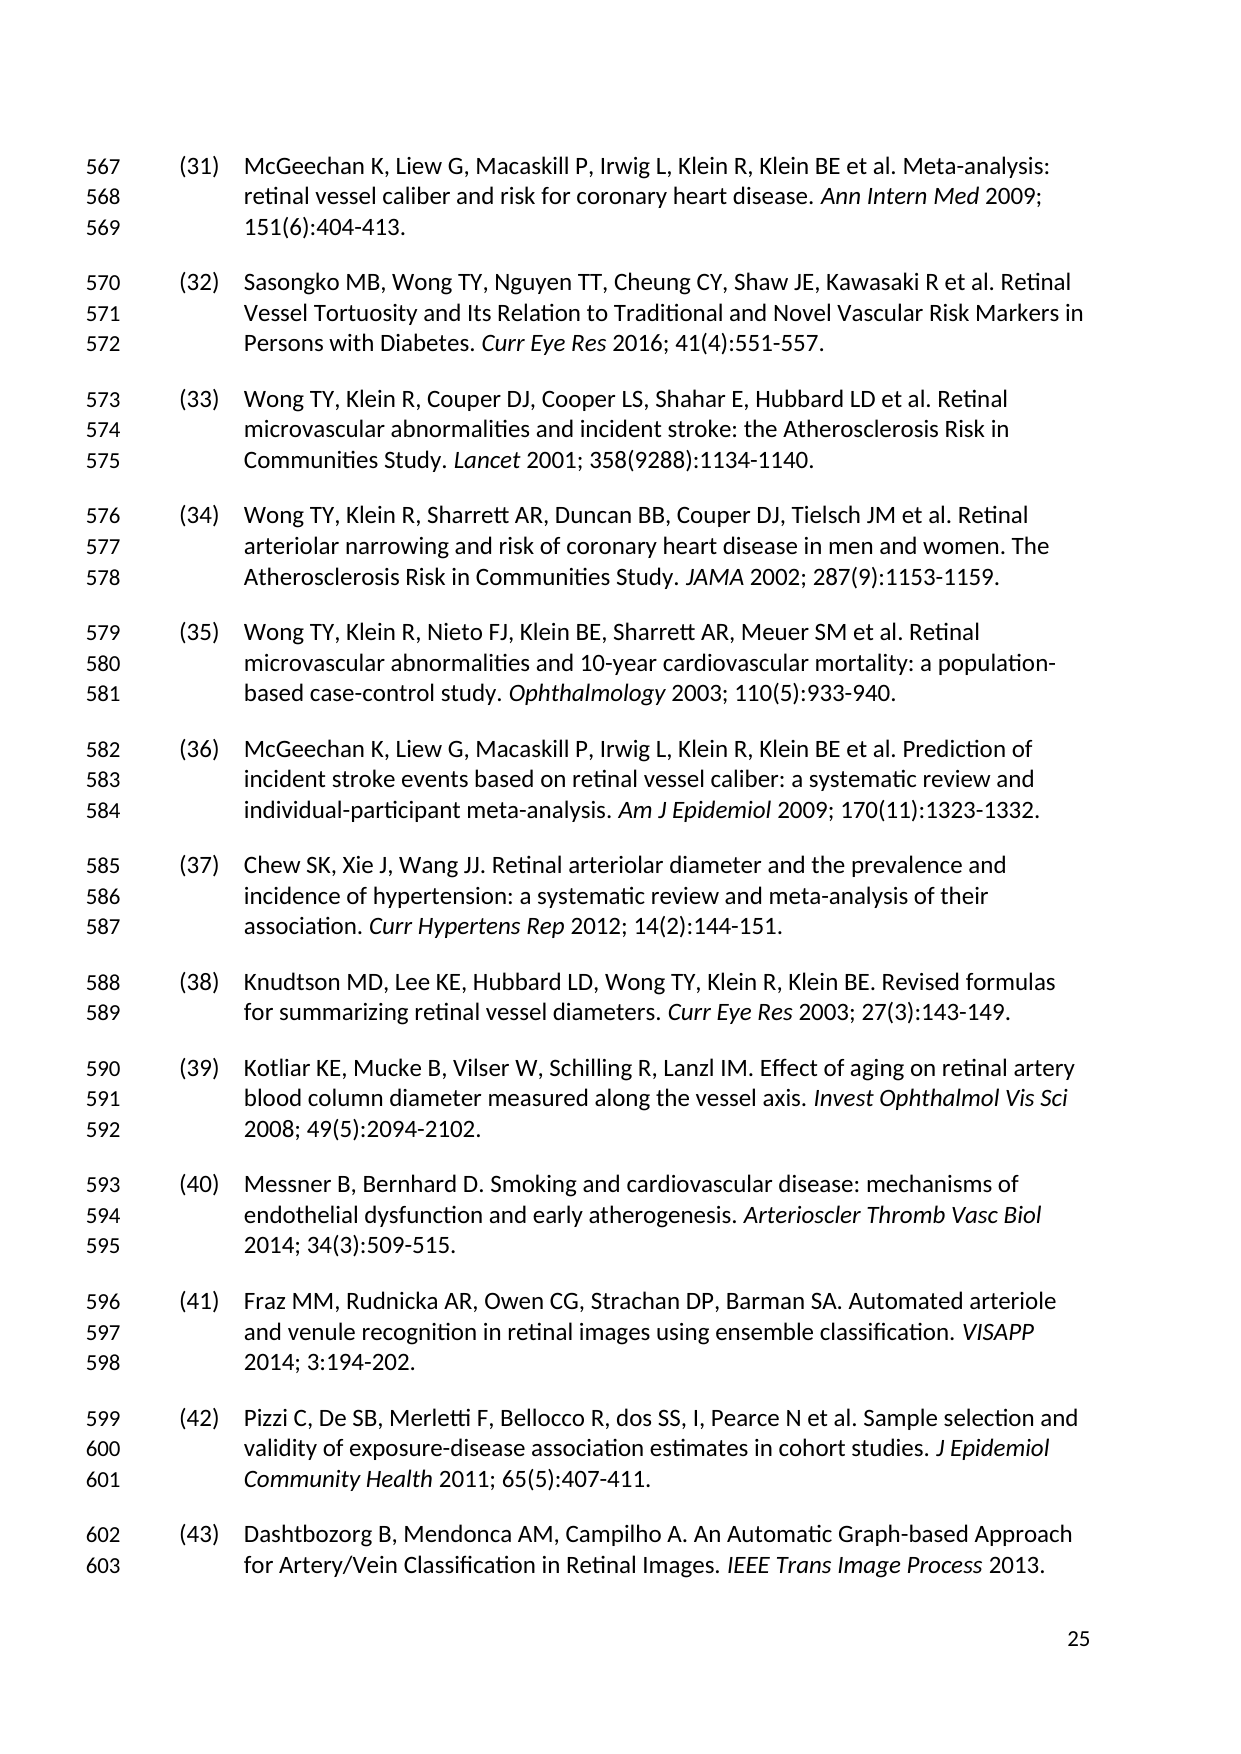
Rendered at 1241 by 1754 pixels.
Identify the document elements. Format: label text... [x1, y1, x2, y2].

text (40) Messner B, Bernhard D. Smoking and cardiovascular disease: mechanisms of endothelial dysfunction and early atherogenesis. Arterioscler Thromb Vasc Biol 2014; 34(3):509-515. [150, 1168, 1090, 1260]
text (36) McGeechan K, Liew G, Macaskill P, Irwig L, Klein R, Klein BE et al. Prediction of incident stroke events based on retinal vessel caliber: a systematic review and individual-participant meta-analysis. Am J Epidemiol 2009; 170(11):1323-1332. [150, 733, 1090, 824]
text (35) Wong TY, Klein R, Nieto FJ, Klein BE, Sharrett AR, Meuer SM et al. Retinal microvascular abnormalities and 10-year cardiovascular mortality: a population-based case-control study. Ophthalmology 2003; 110(5):933-940. [150, 616, 1090, 708]
text (38) Knudtson MD, Lee KE, Hubbard LD, Wong TY, Klein R, Klein BE. Revised formulas for summarizing retinal vessel diameters. Curr Eye Res 2003; 27(3):143-149. [150, 966, 1090, 1027]
text (43) Dashtbozorg B, Mendonca AM, Campilho A. An Automatic Graph-based Approach for Artery/Vein Classification in Retinal Images. IEEE Trans Image Process 2013. [150, 1518, 1090, 1579]
text (31) McGeechan K, Liew G, Macaskill P, Irwig L, Klein R, Klein BE et al. Meta-analysis: retinal vessel caliber and risk for coronary heart disease. Ann Intern Med 2009; 151(6):404-413. [150, 150, 1090, 242]
text (37) Chew SK, Xie J, Wang JJ. Retinal arteriolar diameter and the prevalence and incidence of hypertension: a systematic review and meta-analysis of their association. Curr Hypertens Rep 2012; 14(2):144-151. [150, 849, 1090, 941]
text (34) Wong TY, Klein R, Sharrett AR, Duncan BB, Couper DJ, Tielsch JM et al. Retinal arteriolar narrowing and risk of coronary heart disease in men and women. The Atherosclerosis Risk in Communities Study. JAMA 2002; 287(9):1153-1159. [150, 500, 1090, 591]
text (33) Wong TY, Klein R, Couper DJ, Cooper LS, Shahar E, Hubbard LD et al. Retinal microvascular abnormalities and incident stroke: the Atherosclerosis Risk in Communities Study. Lancet 2001; 358(9288):1134-1140. [150, 383, 1090, 475]
text (41) Fraz MM, Rudnicka AR, Owen CG, Strachan DP, Barman SA. Automated arteriole and venule recognition in retinal images using ensemble classification. VISAPP 2014; 3:194-202. [150, 1285, 1090, 1377]
text (42) Pizzi C, De SB, Merletti F, Bellocco R, dos SS, I, Pearce N et al. Sample selection and validity of exposure-disease association estimates in cohort studies. J Epidemiol Community Health 2011; 65(5):407-411. [150, 1402, 1090, 1493]
text (39) Kotliar KE, Mucke B, Vilser W, Schilling R, Lanzl IM. Effect of aging on retinal artery blood column diameter measured along the vessel axis. Invest Ophthalmol Vis Sci 2008; 49(5):2094-2102. [150, 1052, 1090, 1143]
text (32) Sasongko MB, Wong TY, Nguyen TT, Cheung CY, Shaw JE, Kawasaki R et al. Retinal Vessel Tortuosity and Its Relation to Traditional and Novel Vascular Risk Markers in Persons with Diabetes. Curr Eye Res 2016; 41(4):551-557. [150, 267, 1090, 358]
